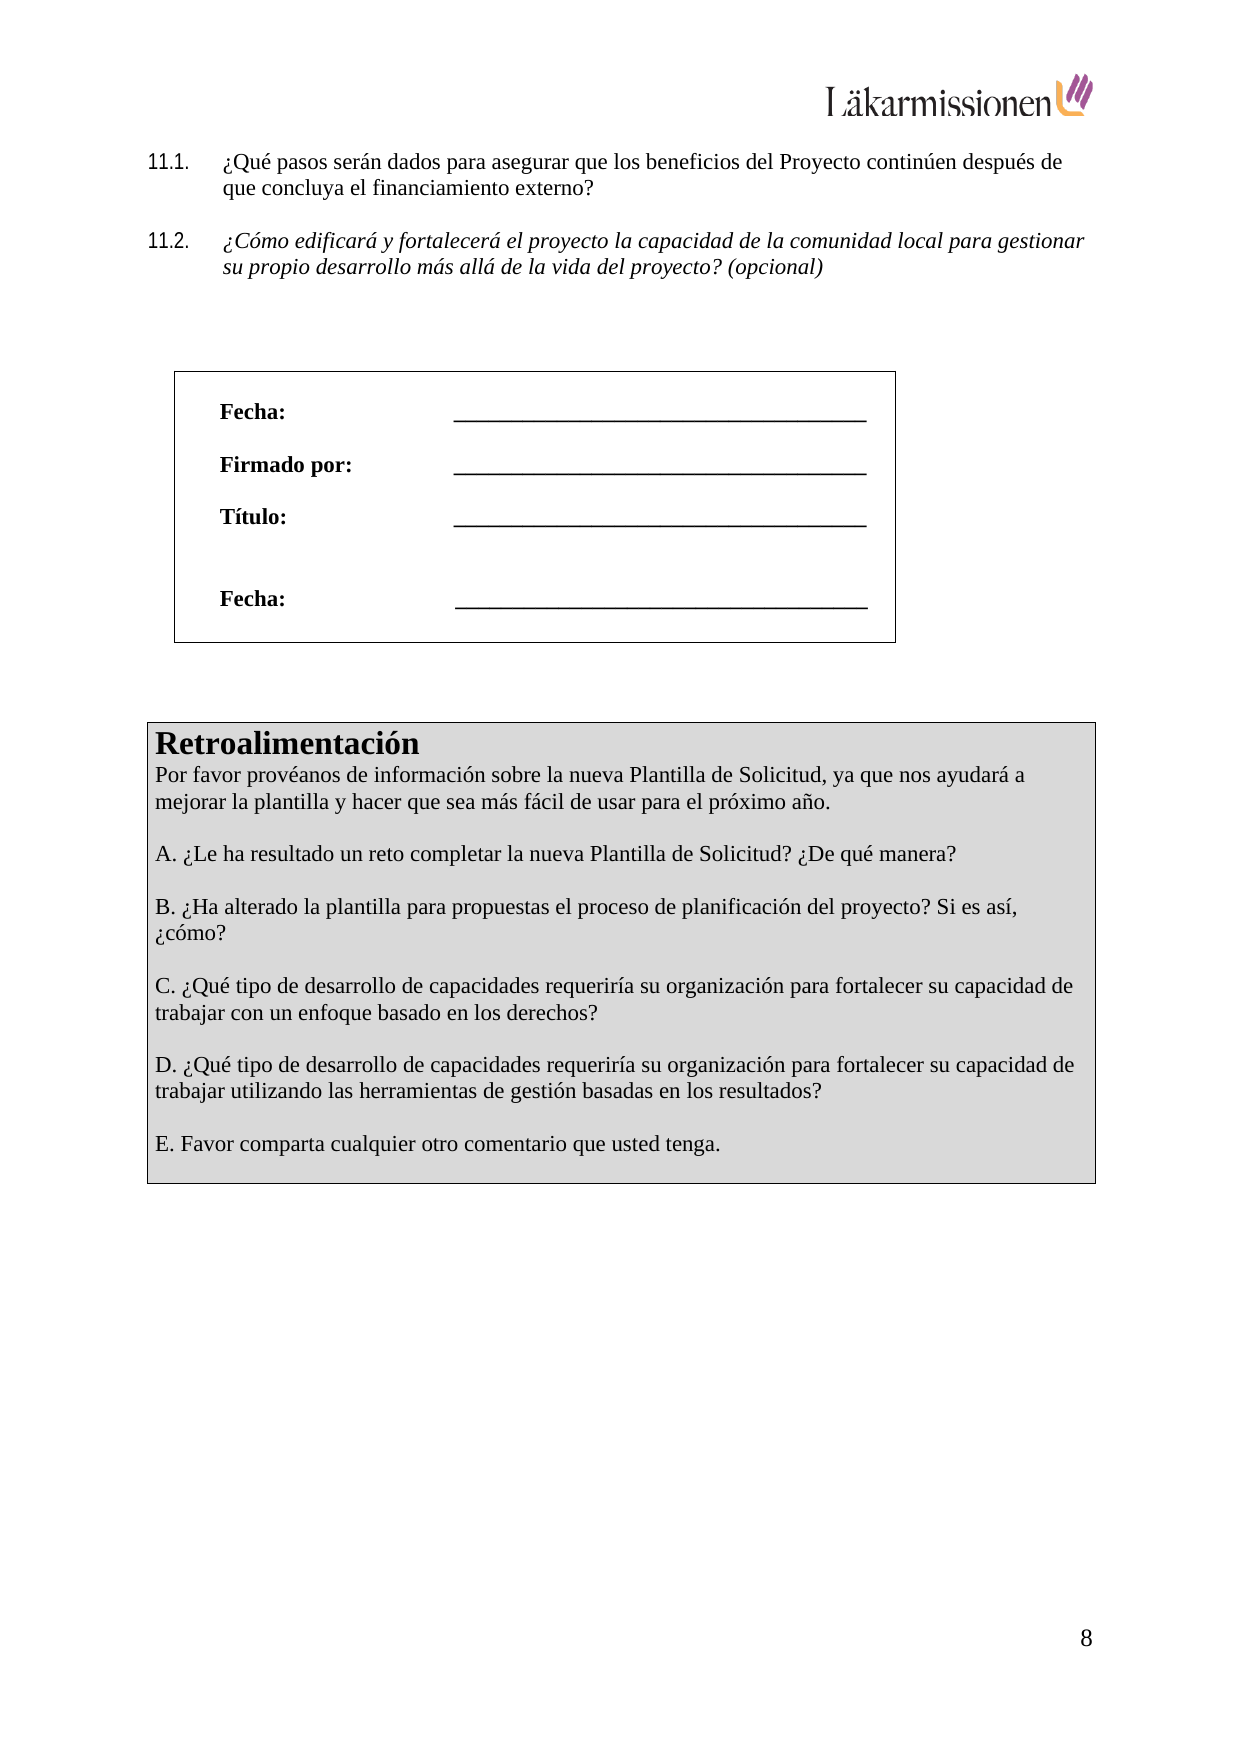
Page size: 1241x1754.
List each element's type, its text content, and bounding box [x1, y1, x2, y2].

table_header Fecha: ____________________________________ Firmado por: ____________________________________ Título: ____________________________________ Fecha: ____________________________________ [175, 372, 895, 642]
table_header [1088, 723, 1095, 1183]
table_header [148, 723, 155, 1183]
list ¿Qué pasos serán dados para asegurar que los beneficios del Proyecto continúen después de que concluya el financiamiento externo? [148, 148, 1093, 200]
list ¿Cómo edificará y fortalecerá el proyecto la capacidad de la comunidad local para gestionar su propio desarrollo más allá de la vida del proyecto? (opcional) [148, 227, 1093, 279]
